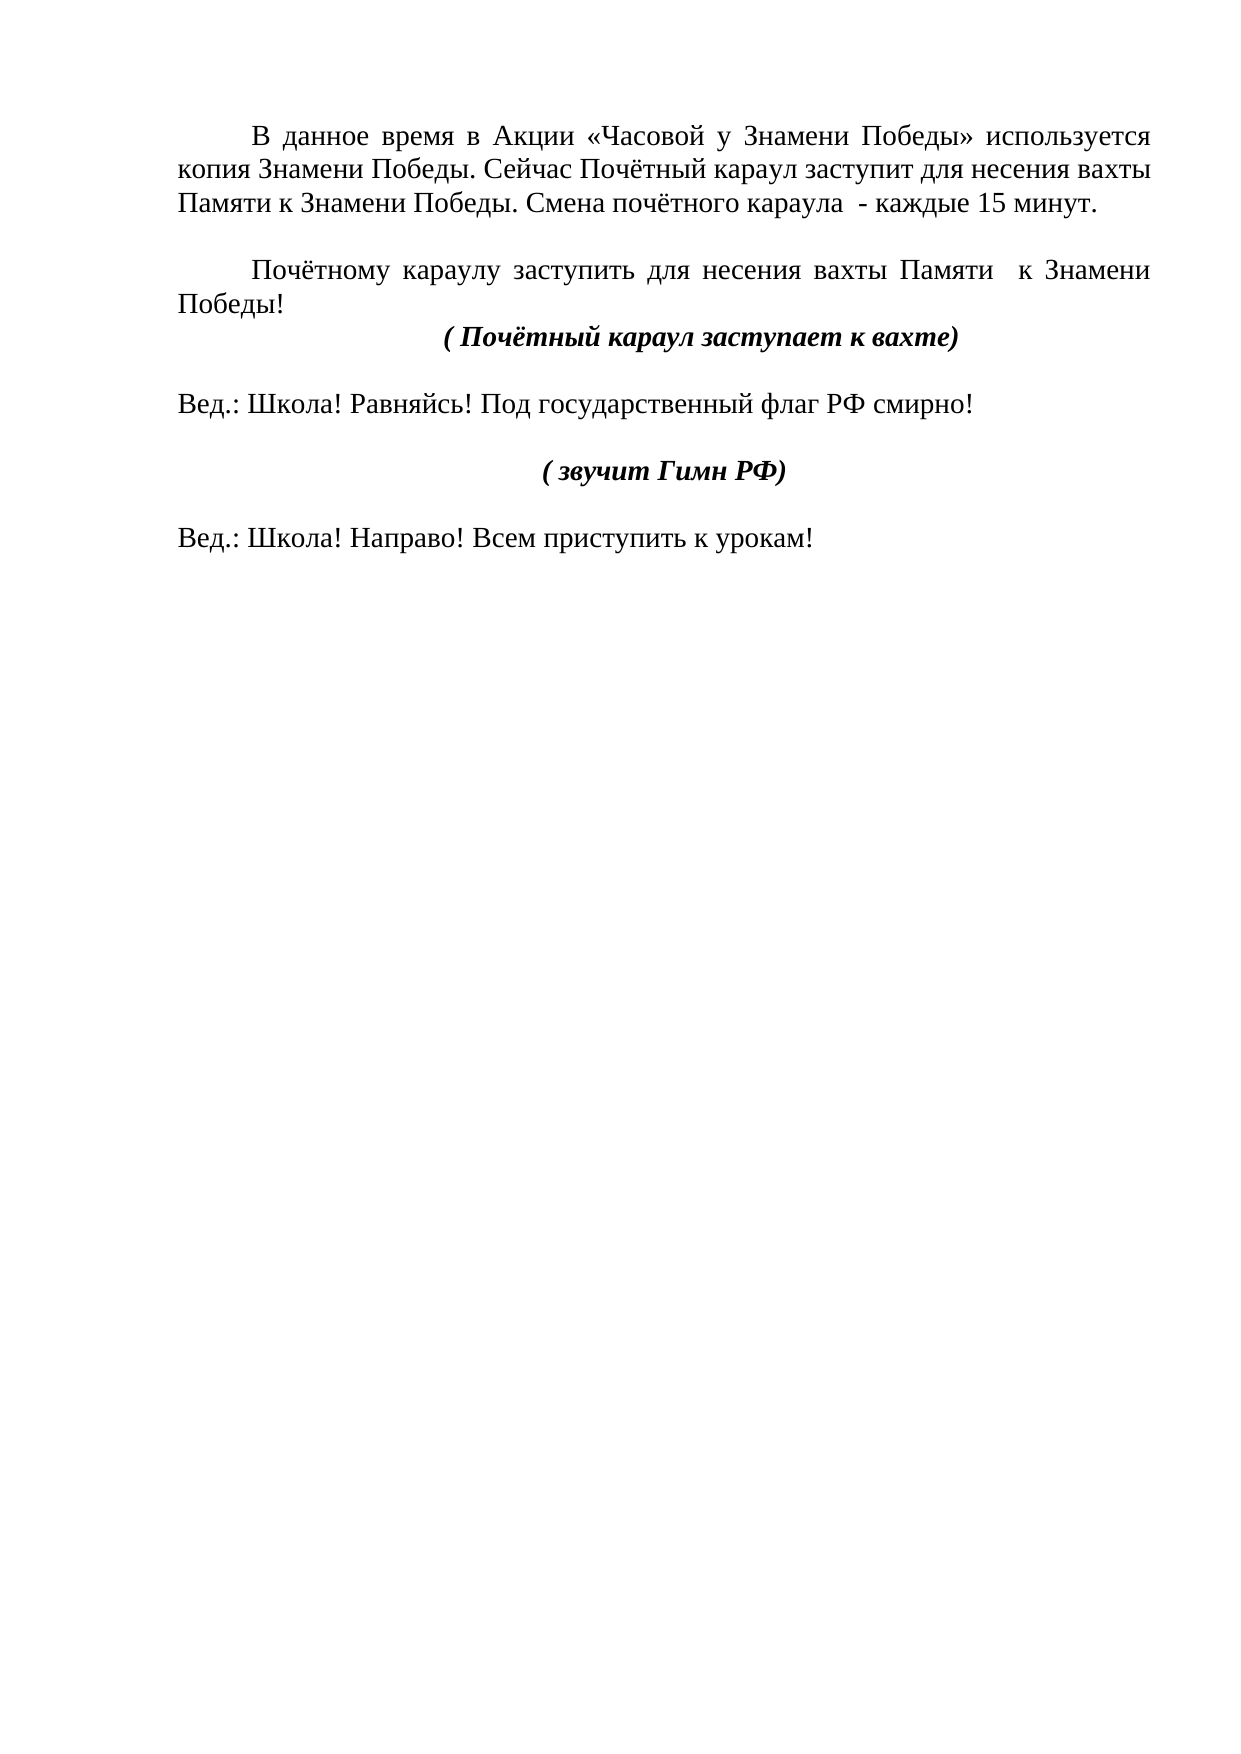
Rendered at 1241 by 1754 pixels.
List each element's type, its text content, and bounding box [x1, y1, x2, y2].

text В данное время в Акции «Часовой у Знамени Победы» используется копия Знамени Победы. Сейчас Почётный караул заступит для несения вахты Памяти к Знамени Победы. Смена почётного караула - каждые 15 минут. [177, 118, 1152, 219]
text Вед.: Школа! Равняйсь! Под государственный флаг РФ смирно! [177, 386, 1152, 420]
text ( Почётный караул заступает к вахте) [177, 319, 1152, 353]
text Вед.: Школа! Направо! Всем приступить к урокам! [177, 521, 1152, 554]
text Почётному караулу заступить для несения вахты Памяти к Знамени Победы! [177, 252, 1152, 319]
text ( звучит Гимн РФ) [177, 453, 1152, 487]
